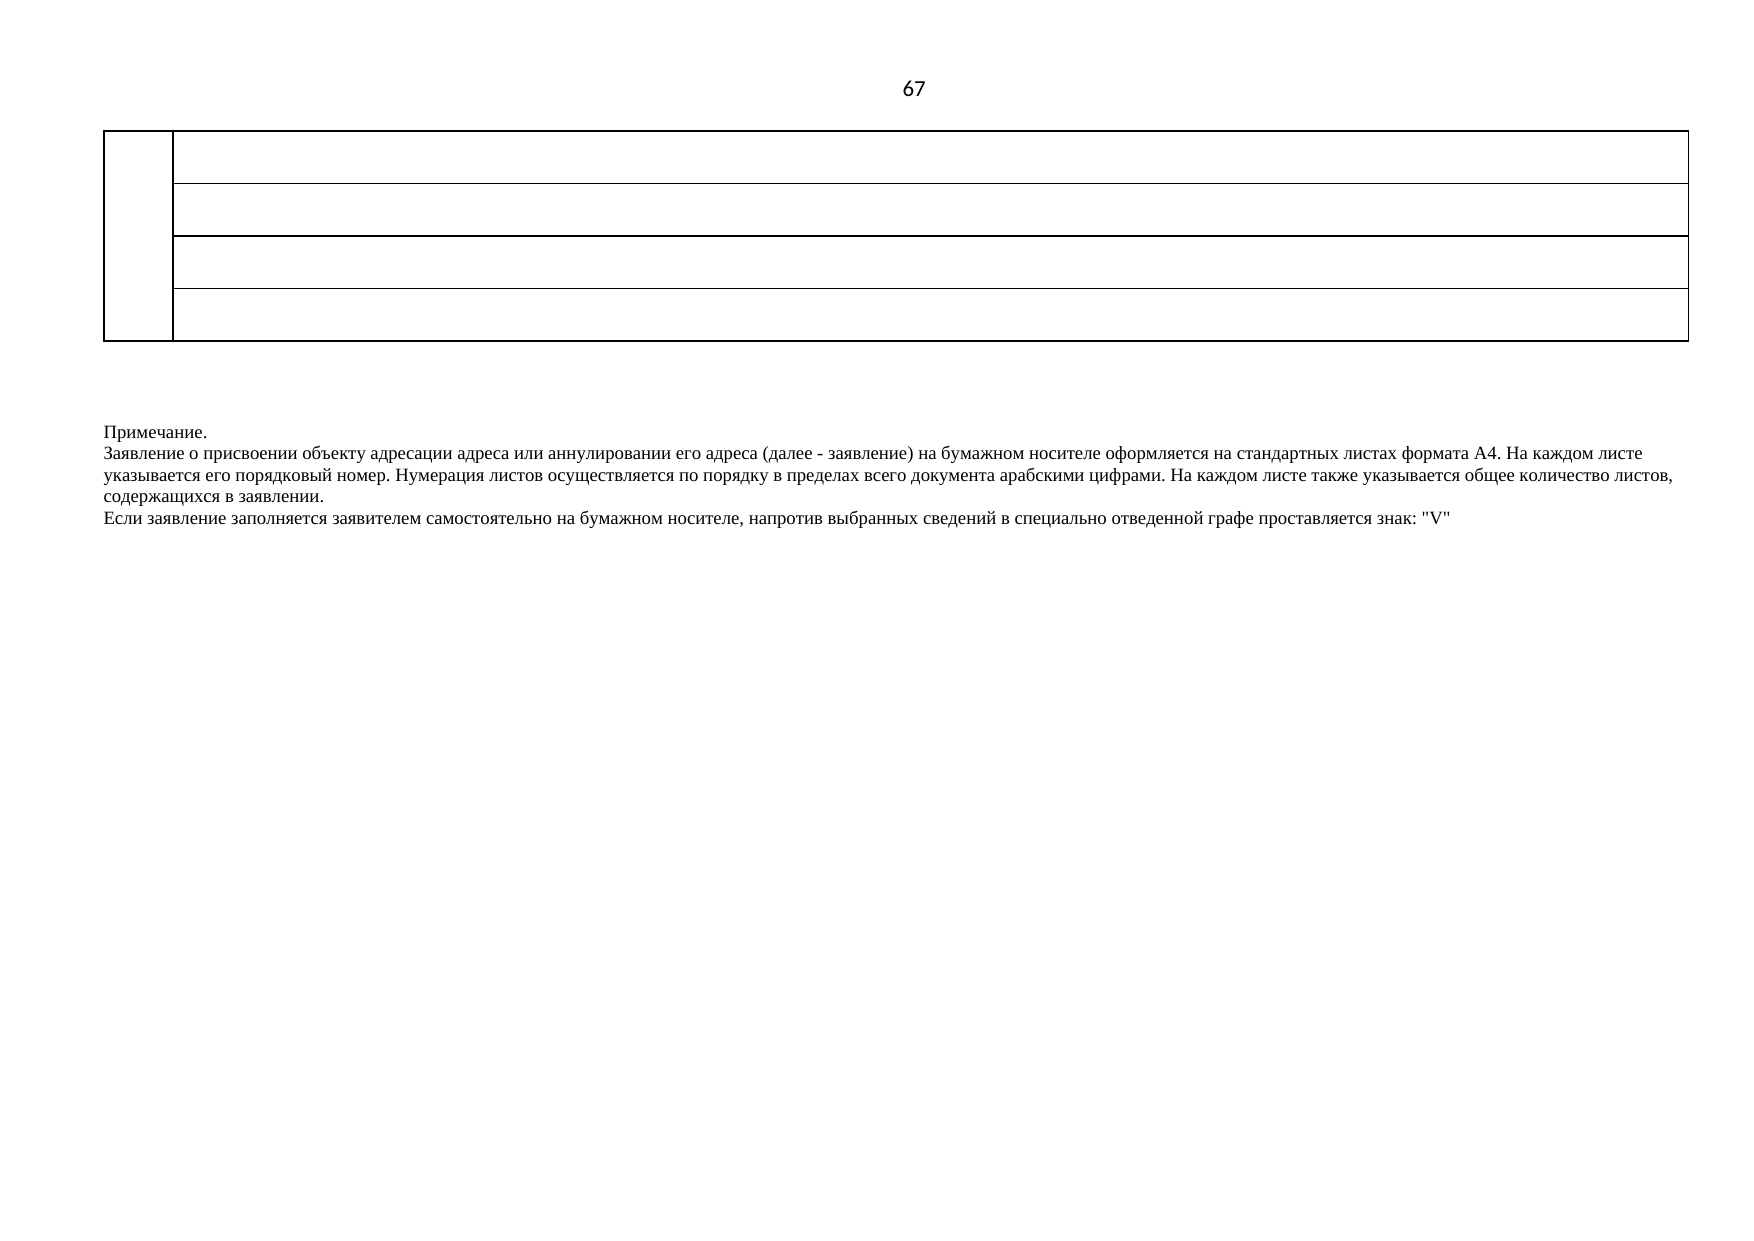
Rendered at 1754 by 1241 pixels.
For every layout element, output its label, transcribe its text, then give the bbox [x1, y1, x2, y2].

text Примечание. [103, 421, 1724, 442]
table_cell [174, 237, 1688, 288]
table_cell [174, 289, 1688, 340]
text Заявление о присвоении объекту адресации адреса или аннулировании его адреса (далее - заявление) на бумажном носителе оформляется на стандартных листах формата А4. На каждом листе указывается его порядковый номер. Нумерация листов осуществляется по порядку в пределах всего документа арабскими цифрами. На каждом листе также указывается общее количество листов, содержащихся в заявлении. [103, 442, 1724, 507]
text Если заявление заполняется заявителем самостоятельно на бумажном носителе, напротив выбранных сведений в специально отведенной графе проставляется знак: "V" [103, 507, 1724, 528]
table_cell [174, 132, 1688, 182]
table_cell [174, 184, 1688, 235]
